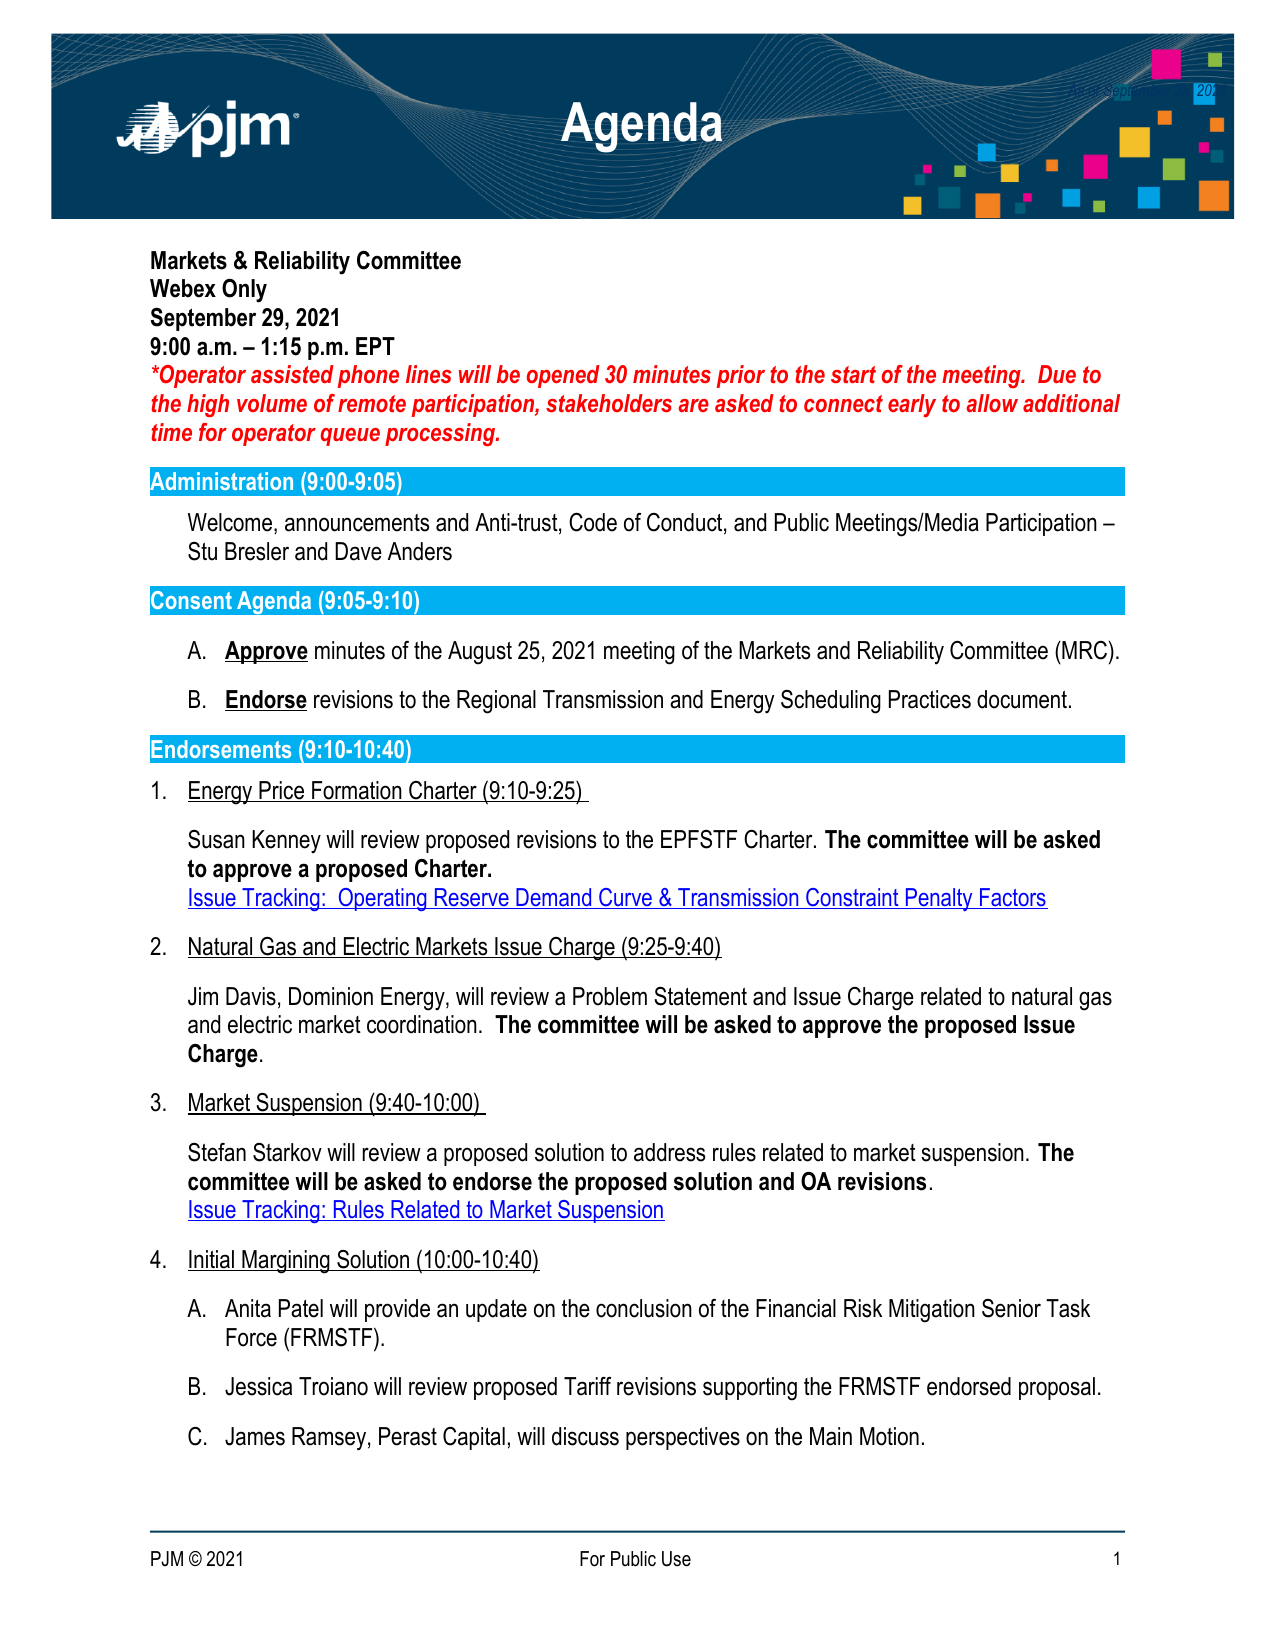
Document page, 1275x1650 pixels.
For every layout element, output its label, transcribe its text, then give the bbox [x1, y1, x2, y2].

subtitle Approve minutes of the August 25, 2021 meeting of the Markets and Reliability Committee (MRC). [187, 636, 1125, 664]
subtitle Market Suspension (9:40-10:00) [150, 1088, 1125, 1117]
subtitle Jessica Troiano will review proposed Tariff revisions supporting the FRMSTF endorsed proposal. [187, 1372, 1125, 1401]
subtitle Issue Tracking: Operating Reserve Demand Curve & Transmission Constraint Penalty Factors [187, 883, 1125, 911]
subtitle Susan Kenney will review proposed revisions to the EPFSTF Charter. The committee will be asked to approve a proposed Charter. [187, 825, 1125, 883]
subtitle Jim Davis, Dominion Energy, will review a Problem Statement and Issue Charge related to natural gas and electric market coordination. The committee will be asked to approve the proposed Issue Charge. [187, 982, 1125, 1067]
list Welcome, announcements and Anti-trust, Code of Conduct, and Public Meetings/Media Participation – Stu Bresler and Dave Anders [187, 508, 1125, 565]
text September 29, 2021 [150, 303, 1125, 332]
subtitle Anita Patel will provide an update on the conclusion of the Financial Risk Mitigation Senior Task Force (FRMSTF). [187, 1294, 1125, 1351]
text 9:00 a.m. – 1:15 p.m. EPT [150, 332, 1125, 360]
subtitle Initial Margining Solution (10:00-10:40) [150, 1244, 1125, 1273]
list Stefan Starkov will review a proposed solution to address rules related to market suspension. The committee will be asked to endorse the proposed solution and OA revisions. [187, 1138, 1125, 1195]
subtitle Energy Price Formation Charter (9:10-9:25) [150, 776, 1125, 804]
subtitle Natural Gas and Electric Markets Issue Charge (9:25-9:40) [150, 932, 1125, 961]
subtitle Endorsements (9:10-10:40) [150, 735, 1125, 763]
subtitle Endorse revisions to the Regional Transmission and Energy Scheduling Practices document. [187, 685, 1125, 714]
subtitle Consent Agenda (9:05-9:10) [150, 586, 1125, 615]
picture [51, 32, 1235, 219]
subtitle Issue Tracking: Rules Related to Market Suspension [187, 1195, 1125, 1224]
text Webex Only [150, 274, 1125, 303]
subtitle James Ramsey, Perast Capital, will discuss perspectives on the Main Motion. [187, 1422, 1125, 1450]
subtitle Administration (9:00-9:05) [150, 467, 1125, 496]
text Markets & Reliability Committee [150, 246, 1125, 274]
text *Operator assisted phone lines will be opened 30 minutes prior to the start of the meeting. Due to the high volume of remote participation, stakeholders are asked to connect early to allow additional time for operator queue processing. [150, 360, 1125, 446]
